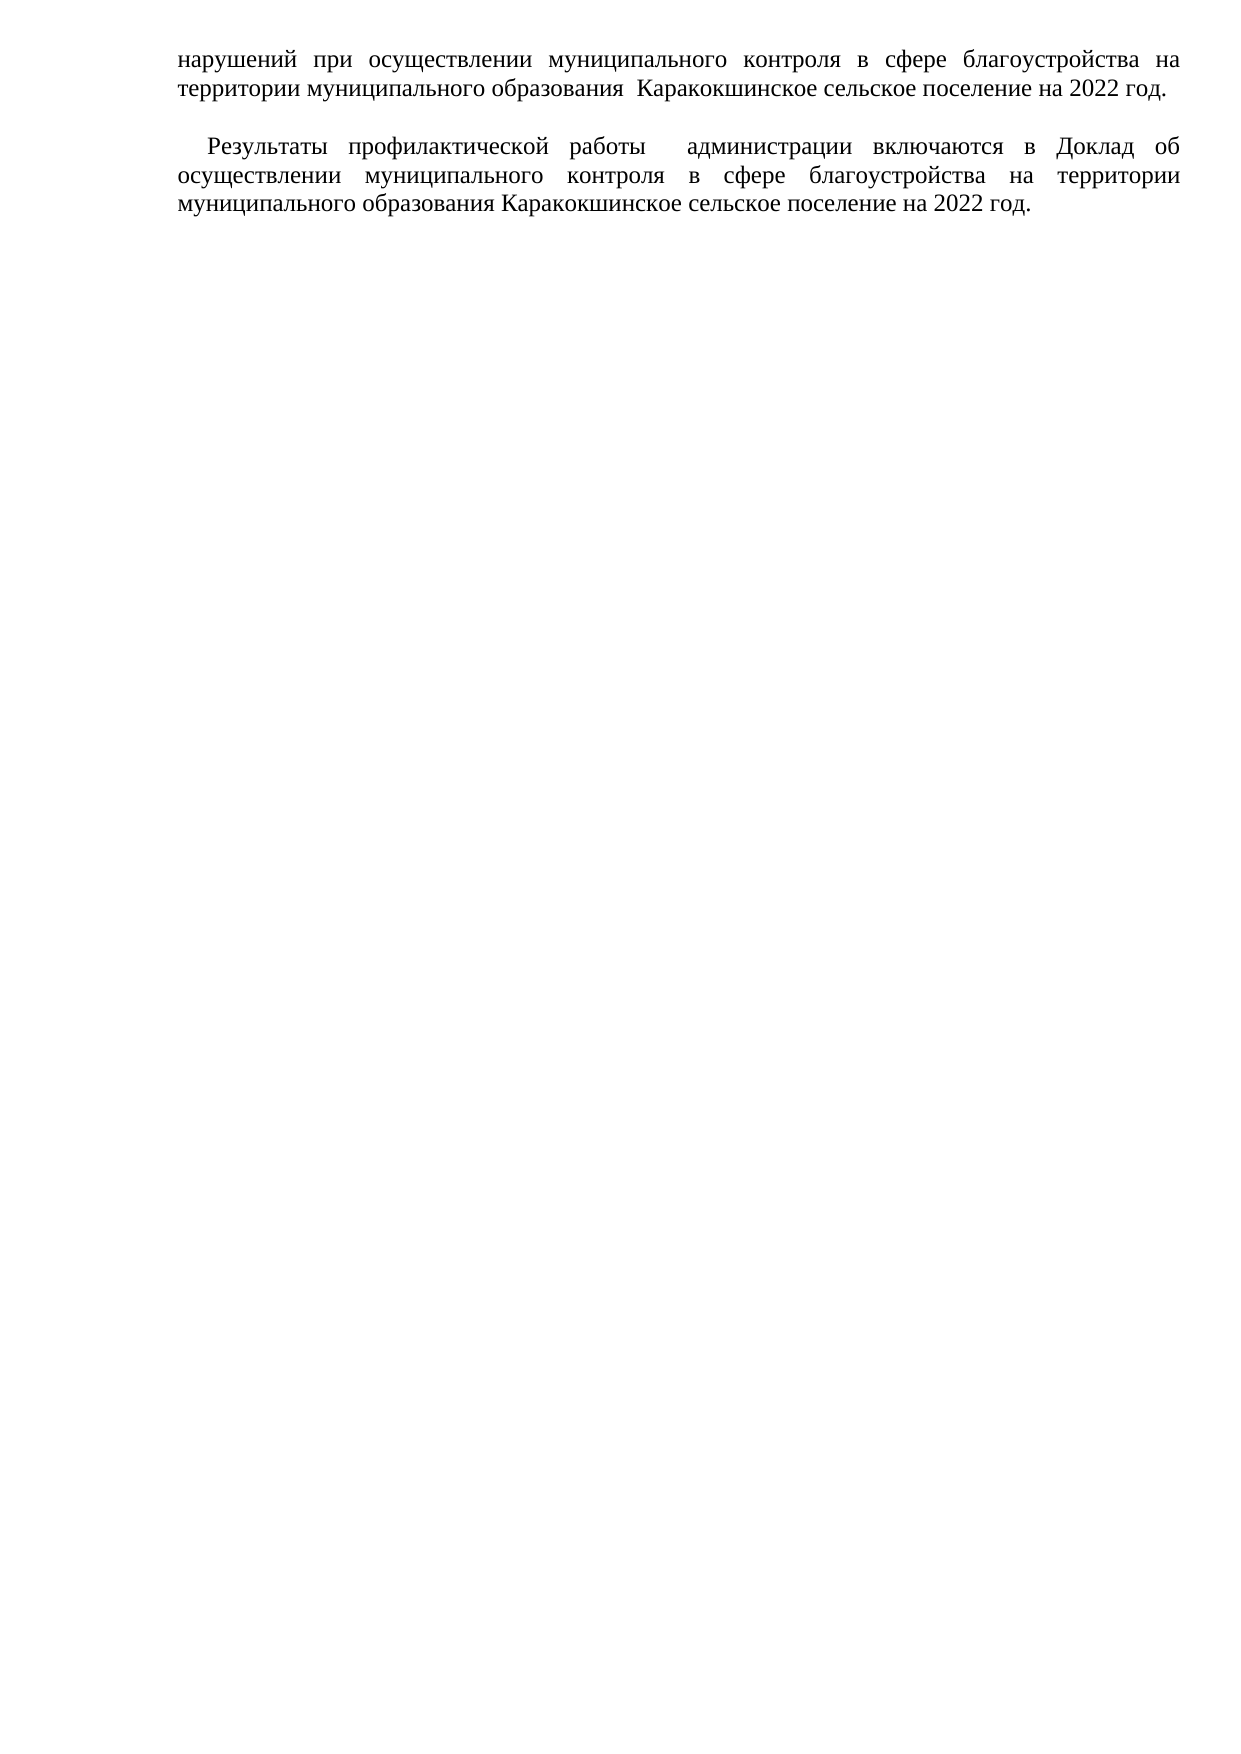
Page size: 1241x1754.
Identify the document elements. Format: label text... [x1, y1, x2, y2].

text Результаты профилактической работы администрации включаются в Доклад об осуществлении муниципального контроля в сфере благоустройства на территории муниципального образования Каракокшинское сельское поселение на 2022 год. [177, 131, 1181, 217]
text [177, 44, 1181, 102]
